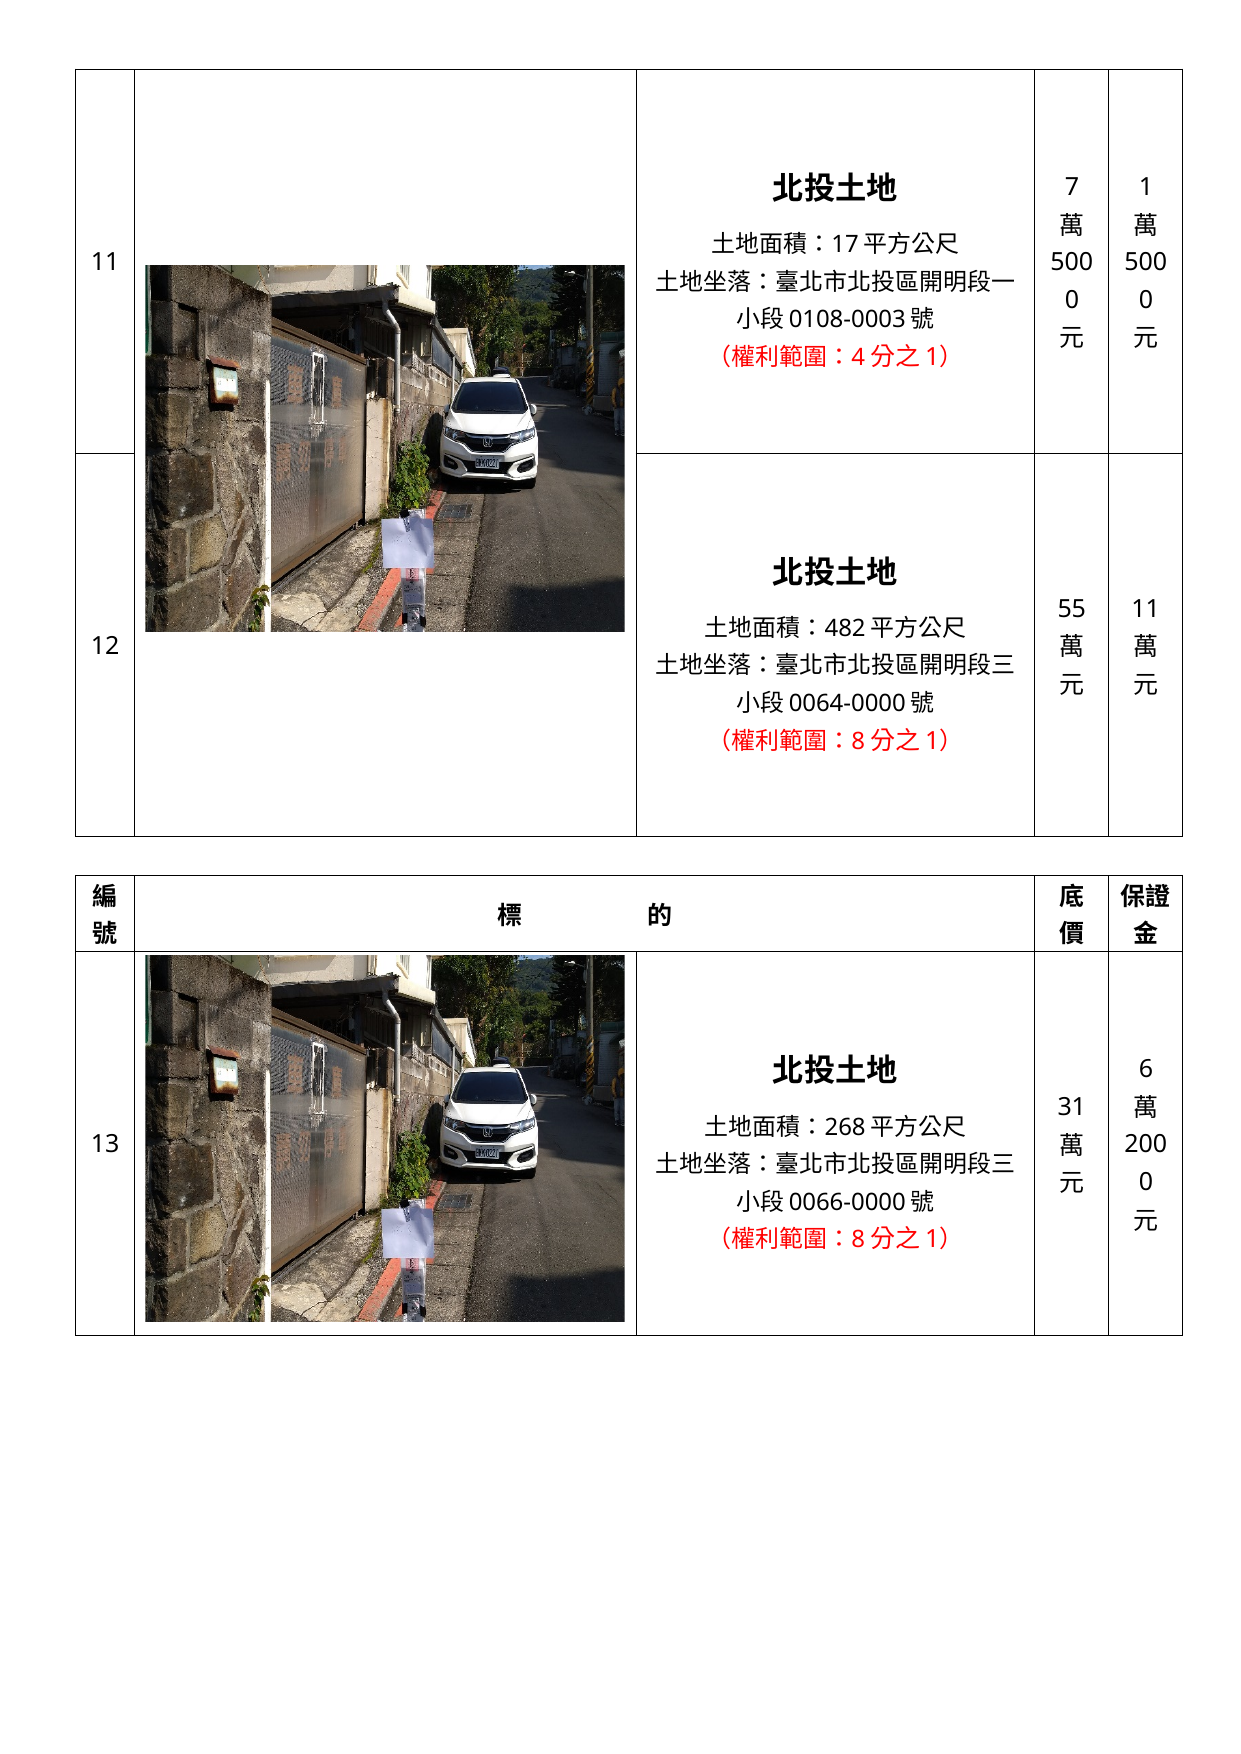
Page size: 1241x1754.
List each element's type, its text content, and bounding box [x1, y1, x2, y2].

table_header 北投土地 土地面積：268平方公尺 土地坐落：臺北市北投區開明段三小段0066-0000號 （權利範圍：8分之1） [637, 952, 1034, 1335]
picture [145, 265, 625, 632]
table_cell 7 萬 5000 元 [1035, 70, 1108, 452]
table_header 13 [76, 952, 134, 1335]
table_header 保證金 [1109, 876, 1182, 951]
table_header 編號 [76, 876, 134, 951]
table_cell 北投土地 土地面積：482平方公尺 土地坐落：臺北市北投區開明段三小段0064-0000號 （權利範圍：8分之1） [637, 454, 1034, 836]
table_cell 北投土地 土地面積：17平方公尺 土地坐落：臺北市北投區開明段一小段0108-0003號 （權利範圍：4分之1） [637, 70, 1034, 452]
table_cell 1 萬 5000 元 [1109, 70, 1182, 452]
table_header 底 價 [1035, 876, 1108, 951]
table_cell 12 [76, 454, 134, 836]
picture [145, 955, 625, 1322]
table_header [135, 952, 636, 1335]
table_cell 11 [76, 70, 134, 452]
table_cell [135, 70, 636, 836]
table_cell 11 萬 元 [1109, 454, 1182, 836]
table_header 6 萬 2000 元 [1109, 952, 1182, 1335]
table_header 31 萬 元 [1035, 952, 1108, 1335]
table_cell 55 萬 元 [1035, 454, 1108, 836]
table_header 標 的 [135, 876, 1034, 951]
